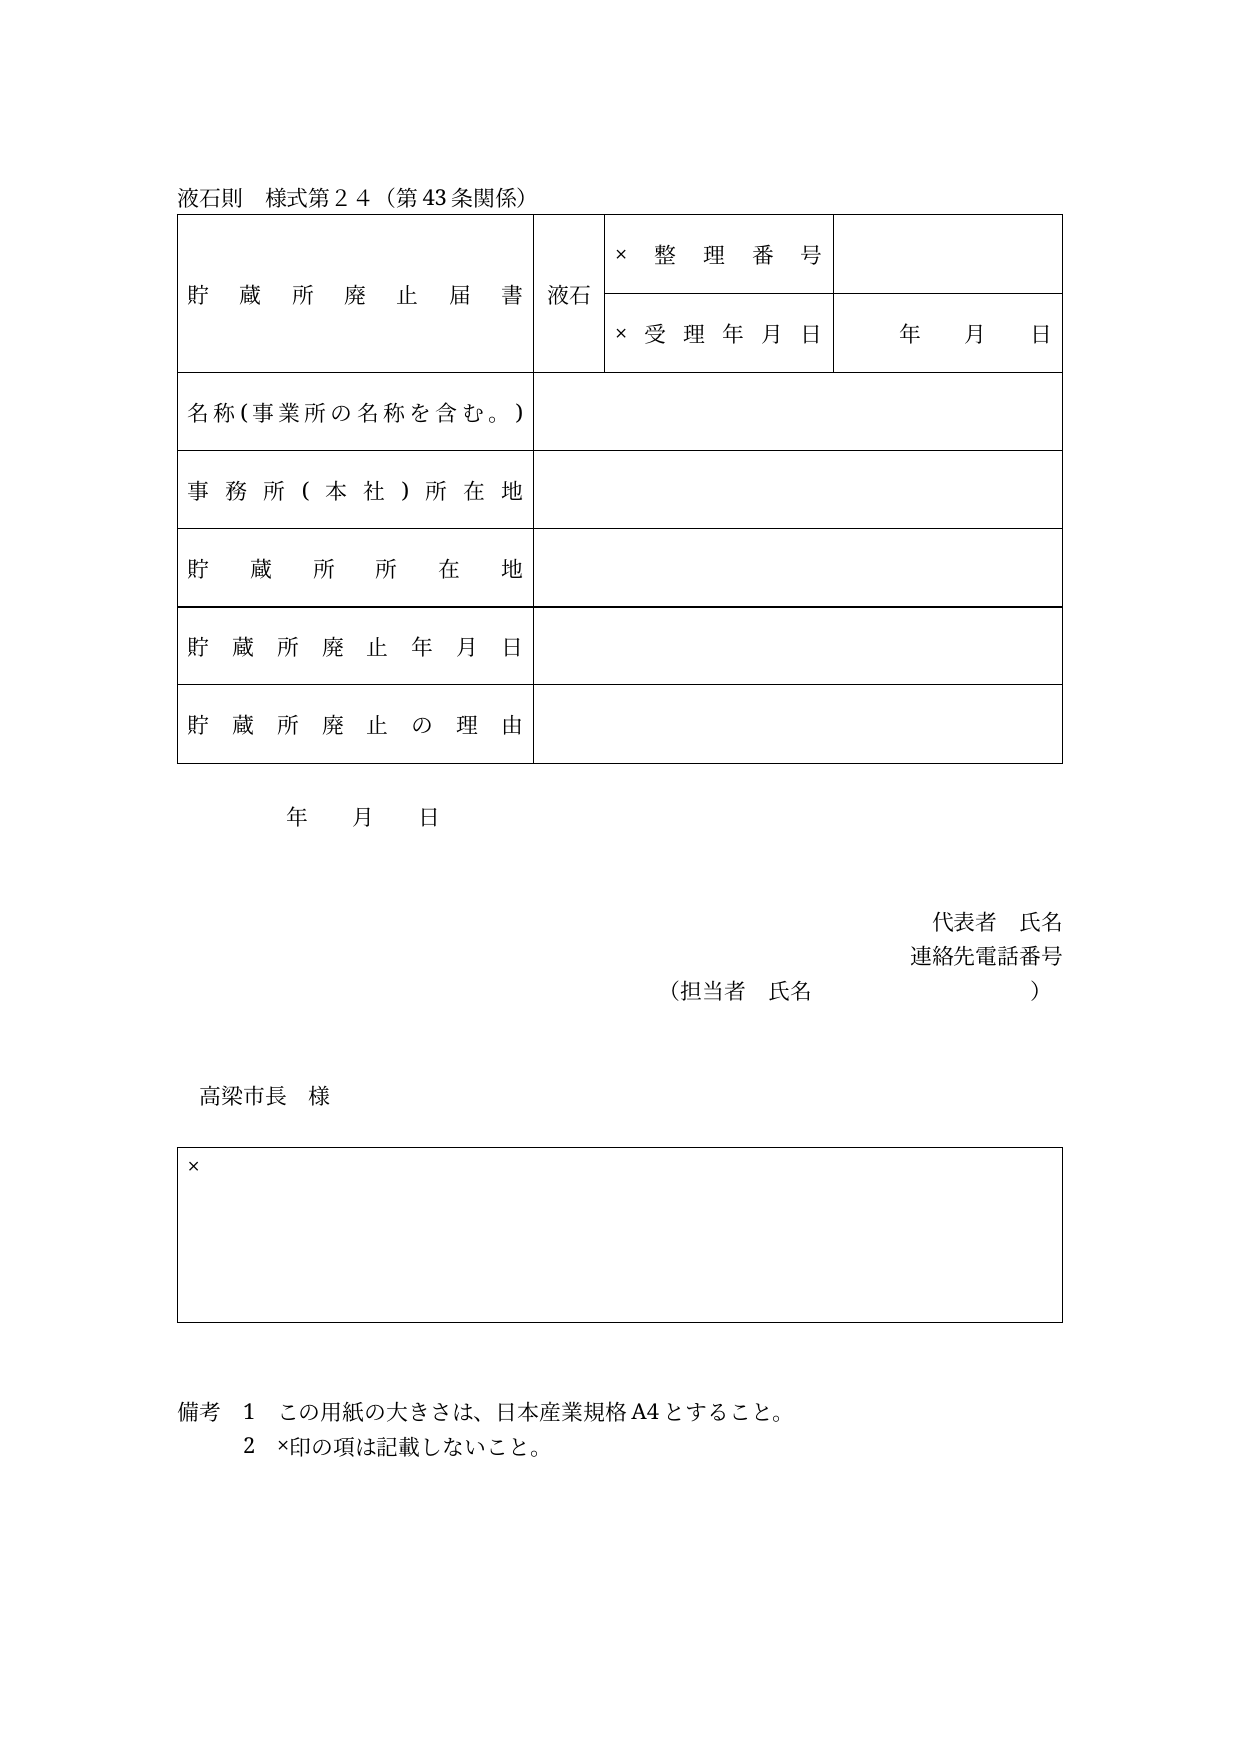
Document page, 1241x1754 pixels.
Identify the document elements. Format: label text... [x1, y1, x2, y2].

table_cell 貯蔵所廃止年月日 [178, 608, 533, 684]
table_cell 年 月 日 [834, 294, 1062, 372]
text 代表者 氏名 [177, 903, 1063, 938]
table_cell 貯蔵所所在地 [178, 529, 533, 606]
text 年 月 日 [177, 798, 1063, 833]
table_cell [534, 451, 1062, 528]
table_cell ×受理年月日 [605, 294, 833, 372]
table_cell 貯蔵所廃止の理由 [178, 685, 533, 762]
table_header × [178, 1148, 1062, 1322]
table_cell [534, 608, 1062, 684]
table_cell [534, 373, 1062, 450]
text 高梁市長 様 [177, 1077, 1063, 1112]
table_header 液石 [534, 215, 604, 372]
table_header [834, 215, 1062, 293]
text （担当者 氏名 ） [177, 973, 1052, 1008]
table_header ×整理番号 [605, 215, 833, 293]
table_cell 名称(事業所の名称を含む。) [178, 373, 533, 450]
table_header 貯蔵所廃止届書 [178, 215, 533, 372]
text 2 ×印の項は記載しないこと。 [177, 1428, 1063, 1463]
text 連絡先電話番号 [177, 938, 1063, 973]
table_cell [534, 529, 1062, 606]
text 備考 1 この用紙の大きさは、日本産業規格A4とすること。 [177, 1393, 1063, 1428]
table_cell 事務所(本社)所在地 [178, 451, 533, 528]
text 液石則 様式第２４（第43条関係） [177, 179, 1063, 214]
table_cell [534, 685, 1062, 762]
